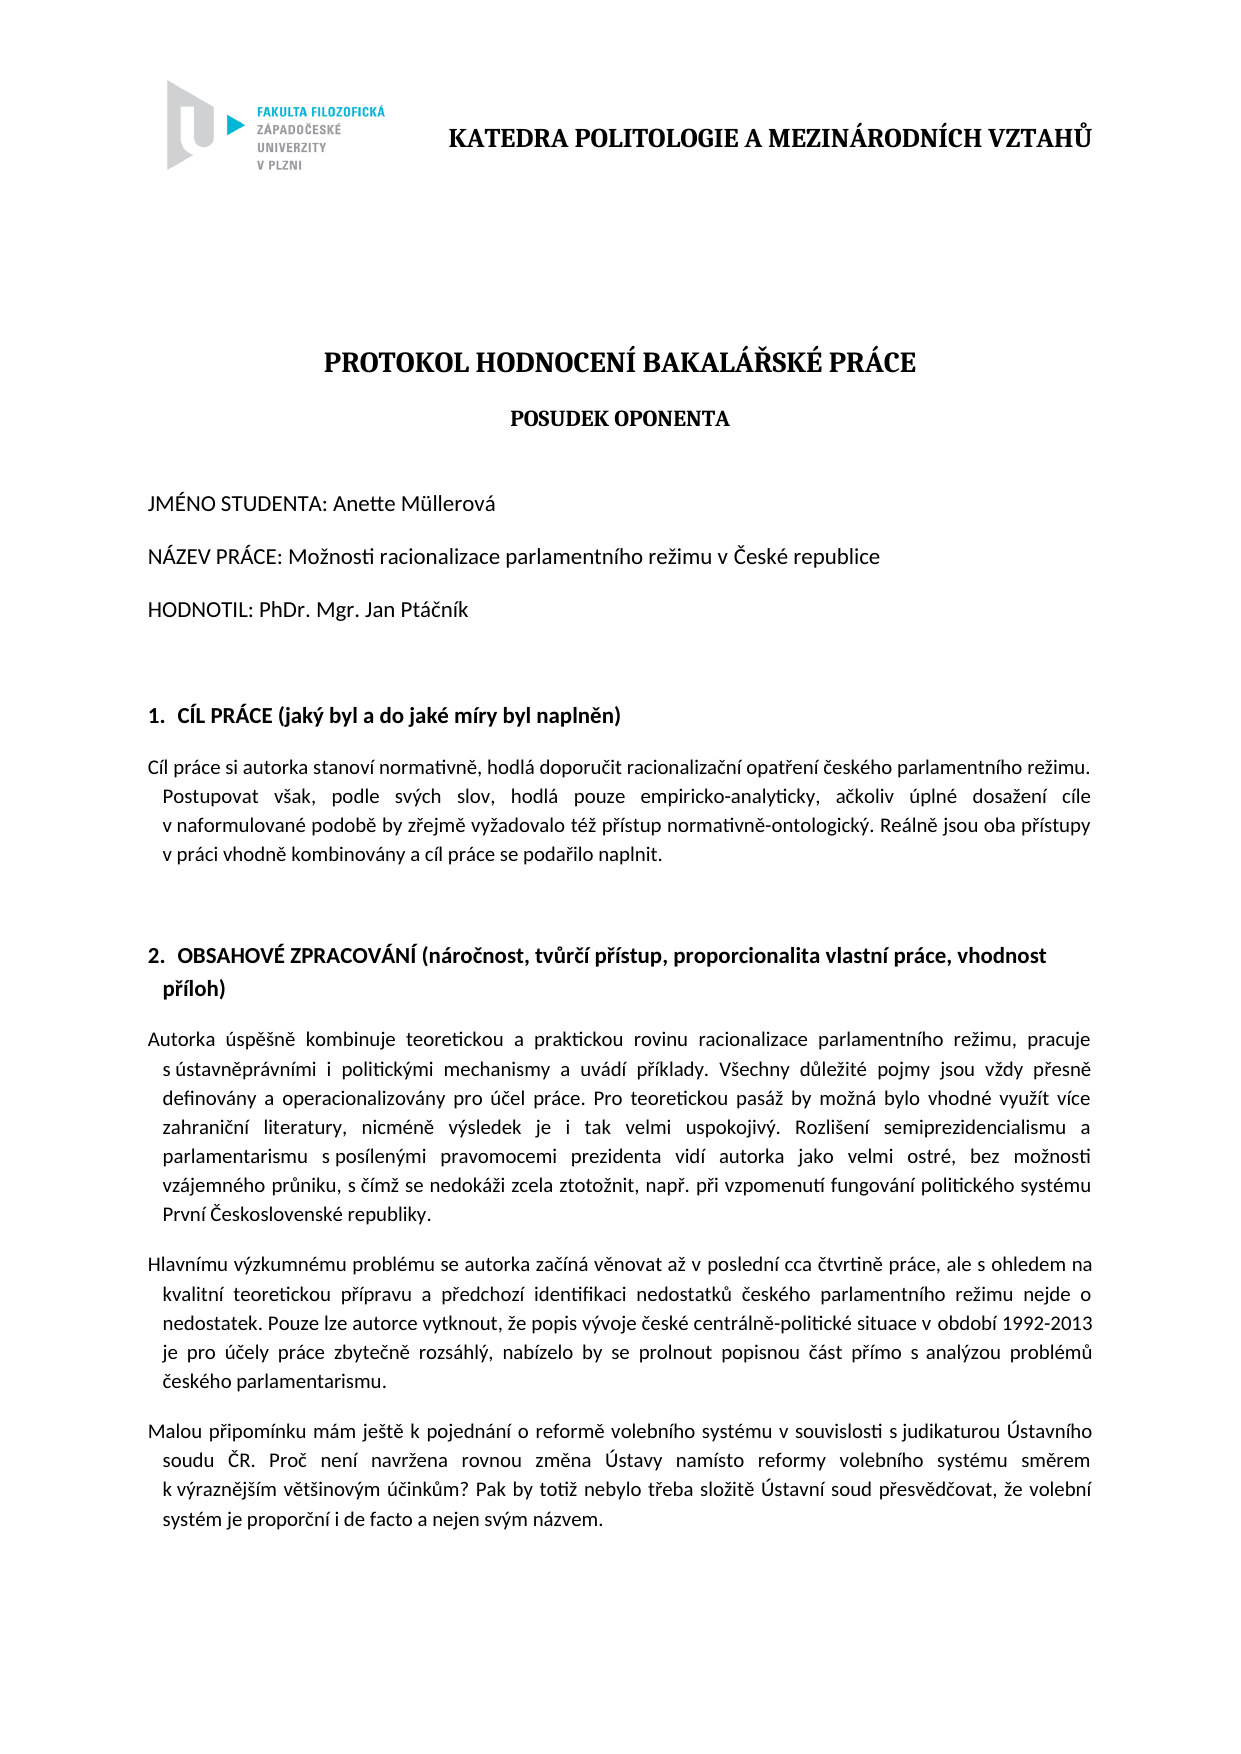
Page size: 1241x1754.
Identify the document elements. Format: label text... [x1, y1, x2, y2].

list CÍL PRÁCE (jaký byl a do jaké míry byl naplněn) [148, 701, 1093, 729]
list Malou připomínku mám ještě k pojednání o reformě volebního systému v souvislosti s judikaturou Ústavního soudu ČR. Proč není navržena rovnou změna Ústavy namísto reformy volebního systému směrem k výraznějším většinovým účinkům? Pak by totiž nebylo třeba složitě Ústavní soud přesvědčovat, že volební systém je proporční i de facto a nejen svým názvem. [148, 1418, 1093, 1531]
subtitle POSUDEK OPONENTA [148, 406, 1093, 432]
list Autorka úspěšně kombinuje teoretickou a praktickou rovinu racionalizace parlamentního režimu, pracuje s ústavněprávními i politickými mechanismy a uvádí příklady. Všechny důležité pojmy jsou vždy přesně definovány a operacionalizovány pro účel práce. Pro teoretickou pasáž by možná bylo vhodné využít více zahraniční literatury, nicméně výsledek je i tak velmi uspokojivý. Rozlišení semiprezidencialismu a parlamentarismu s posílenými pravomocemi prezidenta vidí autorka jako velmi ostré, bez možnosti vzájemného průniku, s čímž se nedokáži zcela ztotožnit, např. při vzpomenutí fungování politického systému První Československé republiky. [148, 1027, 1093, 1227]
picture [146, 59, 425, 211]
subtitle PROTOKOL HODNOCENÍ BAKALÁŘSKÉ PRÁCE [148, 346, 1093, 380]
text HODNOTIL: PhDr. Mgr. Jan Ptáčník [148, 595, 1093, 623]
text NÁZEV PRÁCE: Možnosti racionalizace parlamentního režimu v České republice [148, 542, 1093, 570]
list Cíl práce si autorka stanoví normativně, hodlá doporučit racionalizační opatření českého parlamentního režimu. Postupovat však, podle svých slov, hodlá pouze empiricko-analyticky, ačkoliv úplné dosažení cíle v naformulované podobě by zřejmě vyžadovalo též přístup normativně-ontologický. Reálně jsou oba přístupy v práci vhodně kombinovány a cíl práce se podařilo naplnit. [148, 754, 1093, 867]
list OBSAHOVÉ ZPRACOVÁNÍ (náročnost, tvůrčí přístup, proporcionalita vlastní práce, vhodnost příloh) [148, 941, 1093, 1002]
text JMÉNO STUDENTA: Anette Müllerová [148, 489, 1093, 517]
list Hlavnímu výzkumnému problému se autorka začíná věnovat až v poslední cca čtvrtině práce, ale s ohledem na kvalitní teoretickou přípravu a předchozí identifikaci nedostatků českého parlamentního režimu nejde o nedostatek. Pouze lze autorce vytknout, že popis vývoje české centrálně-politické situace v období 1992-2013 je pro účely práce zbytečně rozsáhlý, nabízelo by se prolnout popisnou část přímo s analýzou problémů českého parlamentarismu. [148, 1252, 1093, 1394]
